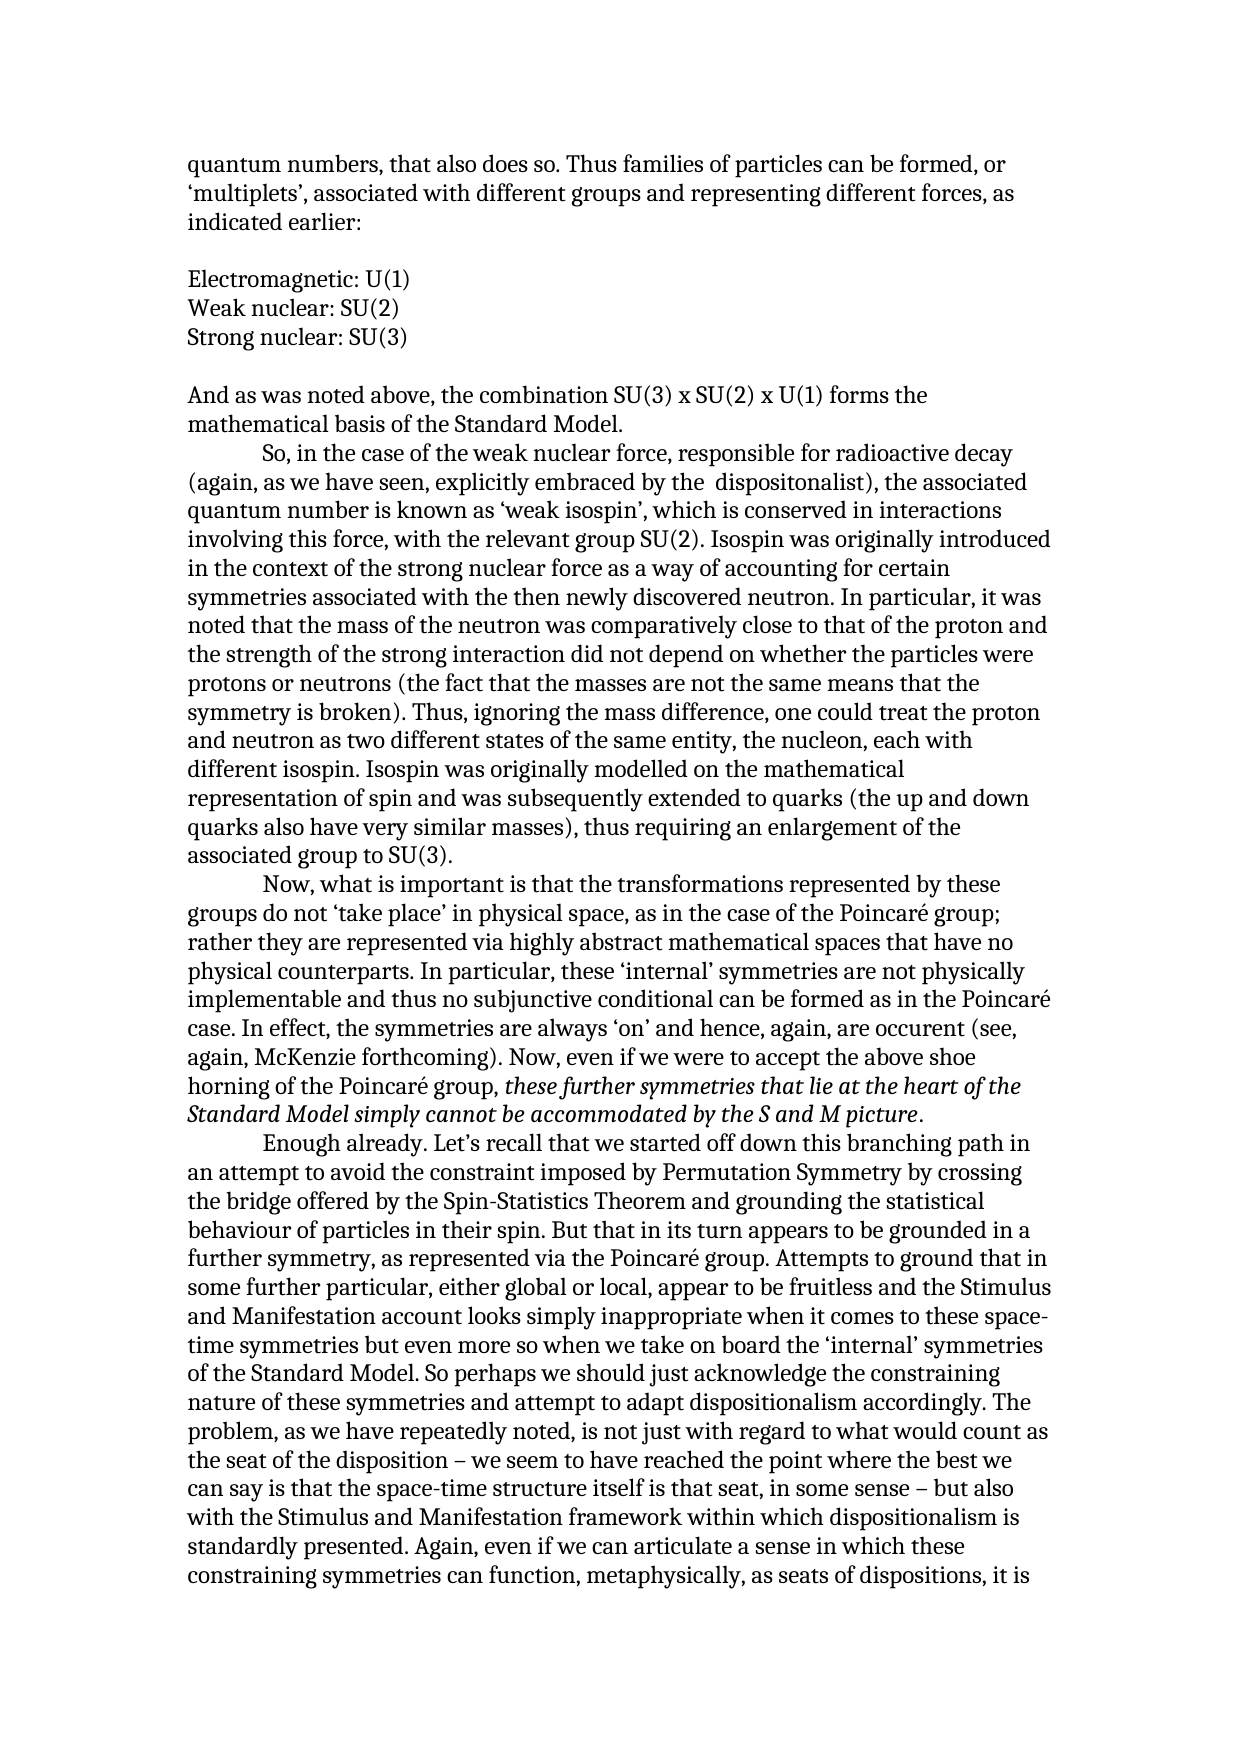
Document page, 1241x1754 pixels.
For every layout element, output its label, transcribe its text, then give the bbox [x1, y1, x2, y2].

text Electromagnetic: U(1) [187, 265, 1053, 294]
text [187, 1129, 1053, 1589]
text And as was noted above, the combination SU(3) x SU(2) x U(1) forms the mathematical basis of the Standard Model. [187, 381, 1053, 439]
text Strong nuclear: SU(3) [187, 323, 1053, 352]
text Weak nuclear: SU(2) [187, 294, 1053, 323]
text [187, 150, 1053, 236]
text So, in the case of the weak nuclear force, responsible for radioactive decay (again, as we have seen, explicitly embraced by the dispositonalist), the associated quantum number is known as ‘weak isospin’, which is conserved in interactions involving this force, with the relevant group SU(2). Isospin was originally introduced in the context of the strong nuclear force as a way of accounting for certain symmetries associated with the then newly discovered neutron. In particular, it was noted that the mass of the neutron was comparatively close to that of the proton and the strength of the strong interaction did not depend on whether the particles were protons or neutrons (the fact that the masses are not the same means that the symmetry is broken). Thus, ignoring the mass difference, one could treat the proton and neutron as two different states of the same entity, the nucleon, each with different isospin. Isospin was originally modelled on the mathematical representation of spin and was subsequently extended to quarks (the up and down quarks also have very similar masses), thus requiring an enlargement of the associated group to SU(3). [187, 439, 1053, 870]
text Now, what is important is that the transformations represented by these groups do not ‘take place’ in physical space, as in the case of the Poincaré group; rather they are represented via highly abstract mathematical spaces that have no physical counterparts. In particular, these ‘internal’ symmetries are not physically implementable and thus no subjunctive conditional can be formed as in the Poincaré case. In effect, the symmetries are always ‘on’ and hence, again, are occurent (see, again, McKenzie forthcoming). Now, even if we were to accept the above shoe horning of the Poincaré group, these further symmetries that lie at the heart of the Standard Model simply cannot be accommodated by the S and M picture. [187, 870, 1053, 1129]
